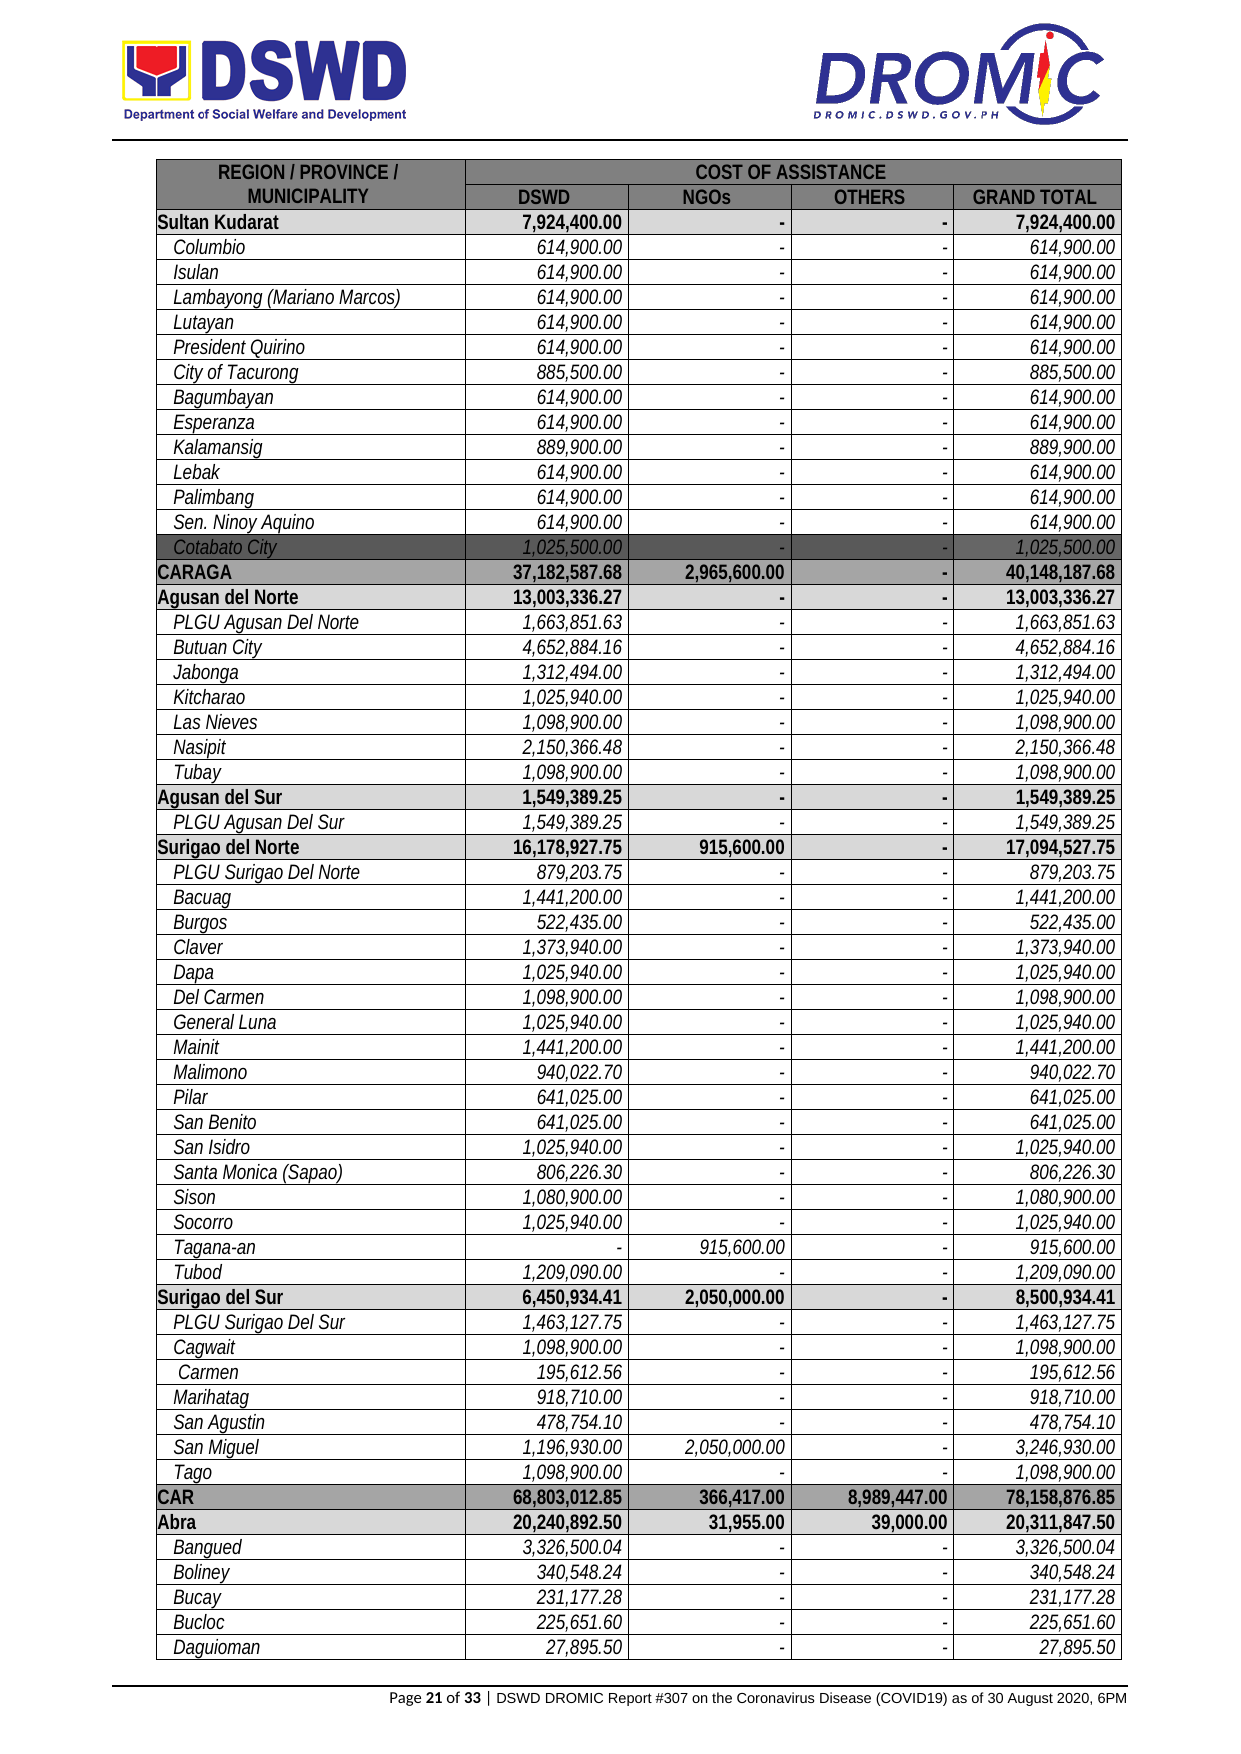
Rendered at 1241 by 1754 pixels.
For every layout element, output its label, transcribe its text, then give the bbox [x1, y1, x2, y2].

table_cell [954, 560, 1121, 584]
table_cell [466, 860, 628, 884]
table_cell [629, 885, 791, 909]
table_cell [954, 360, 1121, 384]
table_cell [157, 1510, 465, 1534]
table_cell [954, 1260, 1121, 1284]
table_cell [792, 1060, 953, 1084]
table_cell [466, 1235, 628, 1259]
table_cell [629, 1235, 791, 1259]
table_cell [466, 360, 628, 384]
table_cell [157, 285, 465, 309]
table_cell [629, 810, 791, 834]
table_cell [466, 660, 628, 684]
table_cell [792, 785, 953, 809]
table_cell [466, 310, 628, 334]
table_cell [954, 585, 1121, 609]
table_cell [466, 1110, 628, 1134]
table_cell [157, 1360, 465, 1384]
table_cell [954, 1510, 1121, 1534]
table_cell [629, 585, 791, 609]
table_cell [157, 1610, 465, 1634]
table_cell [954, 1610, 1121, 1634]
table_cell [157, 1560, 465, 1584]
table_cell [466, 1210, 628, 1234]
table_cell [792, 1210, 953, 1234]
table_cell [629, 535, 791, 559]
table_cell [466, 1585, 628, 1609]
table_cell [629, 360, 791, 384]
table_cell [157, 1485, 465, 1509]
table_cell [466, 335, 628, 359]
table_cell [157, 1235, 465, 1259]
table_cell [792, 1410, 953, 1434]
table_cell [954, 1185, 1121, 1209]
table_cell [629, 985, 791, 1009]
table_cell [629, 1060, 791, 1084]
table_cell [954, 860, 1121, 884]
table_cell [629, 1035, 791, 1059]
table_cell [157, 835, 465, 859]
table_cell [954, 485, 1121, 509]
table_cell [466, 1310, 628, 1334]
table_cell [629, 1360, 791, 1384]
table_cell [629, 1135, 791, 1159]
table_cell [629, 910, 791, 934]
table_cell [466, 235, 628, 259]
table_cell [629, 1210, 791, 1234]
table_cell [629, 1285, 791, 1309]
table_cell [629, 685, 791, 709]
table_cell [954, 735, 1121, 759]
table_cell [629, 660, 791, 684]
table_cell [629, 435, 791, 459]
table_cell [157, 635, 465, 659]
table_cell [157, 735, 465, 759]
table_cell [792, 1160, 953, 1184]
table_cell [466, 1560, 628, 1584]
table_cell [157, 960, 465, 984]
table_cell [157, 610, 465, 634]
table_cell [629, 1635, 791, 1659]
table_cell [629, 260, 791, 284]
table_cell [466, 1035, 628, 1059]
table_cell OTHERS [792, 185, 953, 209]
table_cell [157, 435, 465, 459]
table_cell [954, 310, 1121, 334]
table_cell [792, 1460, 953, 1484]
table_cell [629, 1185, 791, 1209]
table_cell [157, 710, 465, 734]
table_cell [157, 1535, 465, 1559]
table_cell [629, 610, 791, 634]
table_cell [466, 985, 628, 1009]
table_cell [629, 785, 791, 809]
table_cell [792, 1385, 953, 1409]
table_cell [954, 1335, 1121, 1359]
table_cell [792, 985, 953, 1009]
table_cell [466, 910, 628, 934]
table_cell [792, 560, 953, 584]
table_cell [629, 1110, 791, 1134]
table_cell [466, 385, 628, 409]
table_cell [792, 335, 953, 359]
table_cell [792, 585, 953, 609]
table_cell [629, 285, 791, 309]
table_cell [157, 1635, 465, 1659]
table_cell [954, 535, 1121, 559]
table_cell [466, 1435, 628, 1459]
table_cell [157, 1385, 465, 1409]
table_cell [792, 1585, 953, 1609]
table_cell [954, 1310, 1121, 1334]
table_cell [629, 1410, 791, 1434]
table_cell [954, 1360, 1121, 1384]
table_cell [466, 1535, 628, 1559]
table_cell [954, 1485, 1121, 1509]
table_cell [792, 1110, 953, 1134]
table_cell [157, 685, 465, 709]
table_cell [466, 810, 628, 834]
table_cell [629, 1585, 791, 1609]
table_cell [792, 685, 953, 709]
picture [112, 37, 416, 125]
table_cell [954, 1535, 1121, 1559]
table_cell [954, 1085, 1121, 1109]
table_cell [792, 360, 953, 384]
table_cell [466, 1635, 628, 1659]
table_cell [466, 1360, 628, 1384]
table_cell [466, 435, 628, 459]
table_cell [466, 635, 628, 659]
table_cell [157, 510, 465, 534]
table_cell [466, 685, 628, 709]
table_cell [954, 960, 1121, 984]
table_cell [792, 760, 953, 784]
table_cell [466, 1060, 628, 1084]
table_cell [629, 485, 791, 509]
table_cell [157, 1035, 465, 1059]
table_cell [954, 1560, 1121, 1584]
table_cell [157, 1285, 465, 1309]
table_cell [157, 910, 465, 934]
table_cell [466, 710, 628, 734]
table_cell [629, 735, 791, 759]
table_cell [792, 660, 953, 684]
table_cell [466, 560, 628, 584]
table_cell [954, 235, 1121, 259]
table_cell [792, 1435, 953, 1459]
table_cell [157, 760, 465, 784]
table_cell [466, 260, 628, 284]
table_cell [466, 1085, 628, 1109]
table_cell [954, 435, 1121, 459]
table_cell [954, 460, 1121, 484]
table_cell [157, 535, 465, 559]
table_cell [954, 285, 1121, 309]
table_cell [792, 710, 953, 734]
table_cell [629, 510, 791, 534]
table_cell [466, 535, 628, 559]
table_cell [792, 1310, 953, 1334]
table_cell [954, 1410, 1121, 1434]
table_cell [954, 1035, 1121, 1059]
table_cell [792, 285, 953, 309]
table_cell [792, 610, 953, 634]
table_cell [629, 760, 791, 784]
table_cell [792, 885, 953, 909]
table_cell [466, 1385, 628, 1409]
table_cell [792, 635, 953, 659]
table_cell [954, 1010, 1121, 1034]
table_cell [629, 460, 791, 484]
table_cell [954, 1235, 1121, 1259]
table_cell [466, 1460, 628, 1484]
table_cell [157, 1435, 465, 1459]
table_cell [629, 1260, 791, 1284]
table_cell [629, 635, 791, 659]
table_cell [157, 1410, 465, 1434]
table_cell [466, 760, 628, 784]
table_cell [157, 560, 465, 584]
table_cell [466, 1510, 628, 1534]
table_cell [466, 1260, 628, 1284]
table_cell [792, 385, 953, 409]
table_header COST OF ASSISTANCE [466, 160, 1121, 184]
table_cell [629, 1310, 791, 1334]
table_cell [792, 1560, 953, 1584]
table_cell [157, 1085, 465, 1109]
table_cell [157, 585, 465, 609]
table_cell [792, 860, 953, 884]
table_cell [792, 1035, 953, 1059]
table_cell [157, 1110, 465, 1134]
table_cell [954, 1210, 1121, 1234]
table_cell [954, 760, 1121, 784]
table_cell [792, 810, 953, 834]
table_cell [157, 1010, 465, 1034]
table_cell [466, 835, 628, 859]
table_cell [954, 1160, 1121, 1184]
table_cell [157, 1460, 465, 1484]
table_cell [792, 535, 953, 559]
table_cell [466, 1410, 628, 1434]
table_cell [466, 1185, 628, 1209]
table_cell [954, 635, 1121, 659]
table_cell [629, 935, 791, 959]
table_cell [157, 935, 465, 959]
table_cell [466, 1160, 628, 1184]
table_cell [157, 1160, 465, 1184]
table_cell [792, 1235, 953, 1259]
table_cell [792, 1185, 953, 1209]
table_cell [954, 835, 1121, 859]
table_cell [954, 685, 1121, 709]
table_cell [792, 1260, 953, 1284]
table_cell NGOs [629, 185, 791, 209]
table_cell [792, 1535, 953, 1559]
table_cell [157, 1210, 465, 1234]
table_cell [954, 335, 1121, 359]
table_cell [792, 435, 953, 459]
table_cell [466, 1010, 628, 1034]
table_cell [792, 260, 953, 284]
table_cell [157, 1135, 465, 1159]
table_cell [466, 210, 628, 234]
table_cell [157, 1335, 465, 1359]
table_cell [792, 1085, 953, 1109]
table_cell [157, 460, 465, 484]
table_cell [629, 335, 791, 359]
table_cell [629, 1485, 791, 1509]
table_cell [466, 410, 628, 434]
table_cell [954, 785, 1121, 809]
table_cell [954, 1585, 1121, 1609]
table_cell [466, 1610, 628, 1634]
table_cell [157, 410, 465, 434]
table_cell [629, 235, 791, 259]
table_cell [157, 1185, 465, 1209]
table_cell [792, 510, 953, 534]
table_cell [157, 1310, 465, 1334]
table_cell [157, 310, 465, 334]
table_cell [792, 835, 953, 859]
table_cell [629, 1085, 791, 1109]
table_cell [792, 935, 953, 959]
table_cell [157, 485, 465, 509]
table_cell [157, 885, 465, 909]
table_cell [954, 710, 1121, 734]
table_cell DSWD [466, 185, 628, 209]
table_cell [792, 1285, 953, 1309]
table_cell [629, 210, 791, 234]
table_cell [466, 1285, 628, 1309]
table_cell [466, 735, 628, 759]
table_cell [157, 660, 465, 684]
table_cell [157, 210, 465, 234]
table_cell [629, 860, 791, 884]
table_header REGION / PROVINCE / MUNICIPALITY [157, 160, 465, 209]
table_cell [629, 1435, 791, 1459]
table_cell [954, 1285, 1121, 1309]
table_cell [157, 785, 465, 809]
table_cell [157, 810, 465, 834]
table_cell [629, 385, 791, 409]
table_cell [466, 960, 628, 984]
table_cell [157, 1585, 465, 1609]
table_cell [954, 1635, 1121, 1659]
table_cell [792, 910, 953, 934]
table_cell GRAND TOTAL [954, 185, 1121, 209]
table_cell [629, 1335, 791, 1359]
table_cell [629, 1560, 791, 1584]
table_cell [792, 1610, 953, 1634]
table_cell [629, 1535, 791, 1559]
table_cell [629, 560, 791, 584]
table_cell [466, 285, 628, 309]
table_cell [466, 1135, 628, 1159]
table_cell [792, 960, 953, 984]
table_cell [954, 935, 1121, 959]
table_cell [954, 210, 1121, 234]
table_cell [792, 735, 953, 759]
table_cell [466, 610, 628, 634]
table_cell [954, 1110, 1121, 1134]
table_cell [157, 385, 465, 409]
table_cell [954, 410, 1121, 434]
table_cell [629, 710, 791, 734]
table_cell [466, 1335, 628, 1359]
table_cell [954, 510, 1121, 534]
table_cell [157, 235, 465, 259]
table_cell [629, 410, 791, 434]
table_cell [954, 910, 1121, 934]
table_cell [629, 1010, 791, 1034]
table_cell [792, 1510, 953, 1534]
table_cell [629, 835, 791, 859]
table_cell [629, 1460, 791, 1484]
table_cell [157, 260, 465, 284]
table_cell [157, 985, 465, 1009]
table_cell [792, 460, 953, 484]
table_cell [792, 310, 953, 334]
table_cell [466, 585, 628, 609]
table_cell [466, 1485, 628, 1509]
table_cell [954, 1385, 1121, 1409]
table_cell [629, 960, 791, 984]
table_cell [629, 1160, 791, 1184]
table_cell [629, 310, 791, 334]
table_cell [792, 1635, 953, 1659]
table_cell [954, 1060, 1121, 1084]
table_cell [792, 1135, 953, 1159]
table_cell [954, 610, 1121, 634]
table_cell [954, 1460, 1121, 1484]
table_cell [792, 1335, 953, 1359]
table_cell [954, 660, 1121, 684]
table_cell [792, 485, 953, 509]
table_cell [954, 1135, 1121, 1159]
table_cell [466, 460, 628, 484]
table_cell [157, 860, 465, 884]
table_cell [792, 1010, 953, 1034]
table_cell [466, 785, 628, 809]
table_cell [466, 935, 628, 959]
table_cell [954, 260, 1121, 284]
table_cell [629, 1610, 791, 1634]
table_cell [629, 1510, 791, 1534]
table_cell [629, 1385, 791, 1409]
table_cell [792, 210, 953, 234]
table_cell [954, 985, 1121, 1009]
picture [781, 23, 1133, 125]
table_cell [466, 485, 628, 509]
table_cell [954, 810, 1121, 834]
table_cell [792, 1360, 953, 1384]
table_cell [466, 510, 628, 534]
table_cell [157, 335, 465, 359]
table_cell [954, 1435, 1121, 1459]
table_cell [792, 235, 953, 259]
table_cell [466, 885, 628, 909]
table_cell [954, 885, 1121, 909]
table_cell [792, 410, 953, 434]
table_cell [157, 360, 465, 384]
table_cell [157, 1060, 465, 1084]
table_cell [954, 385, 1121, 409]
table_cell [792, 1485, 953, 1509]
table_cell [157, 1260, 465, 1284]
